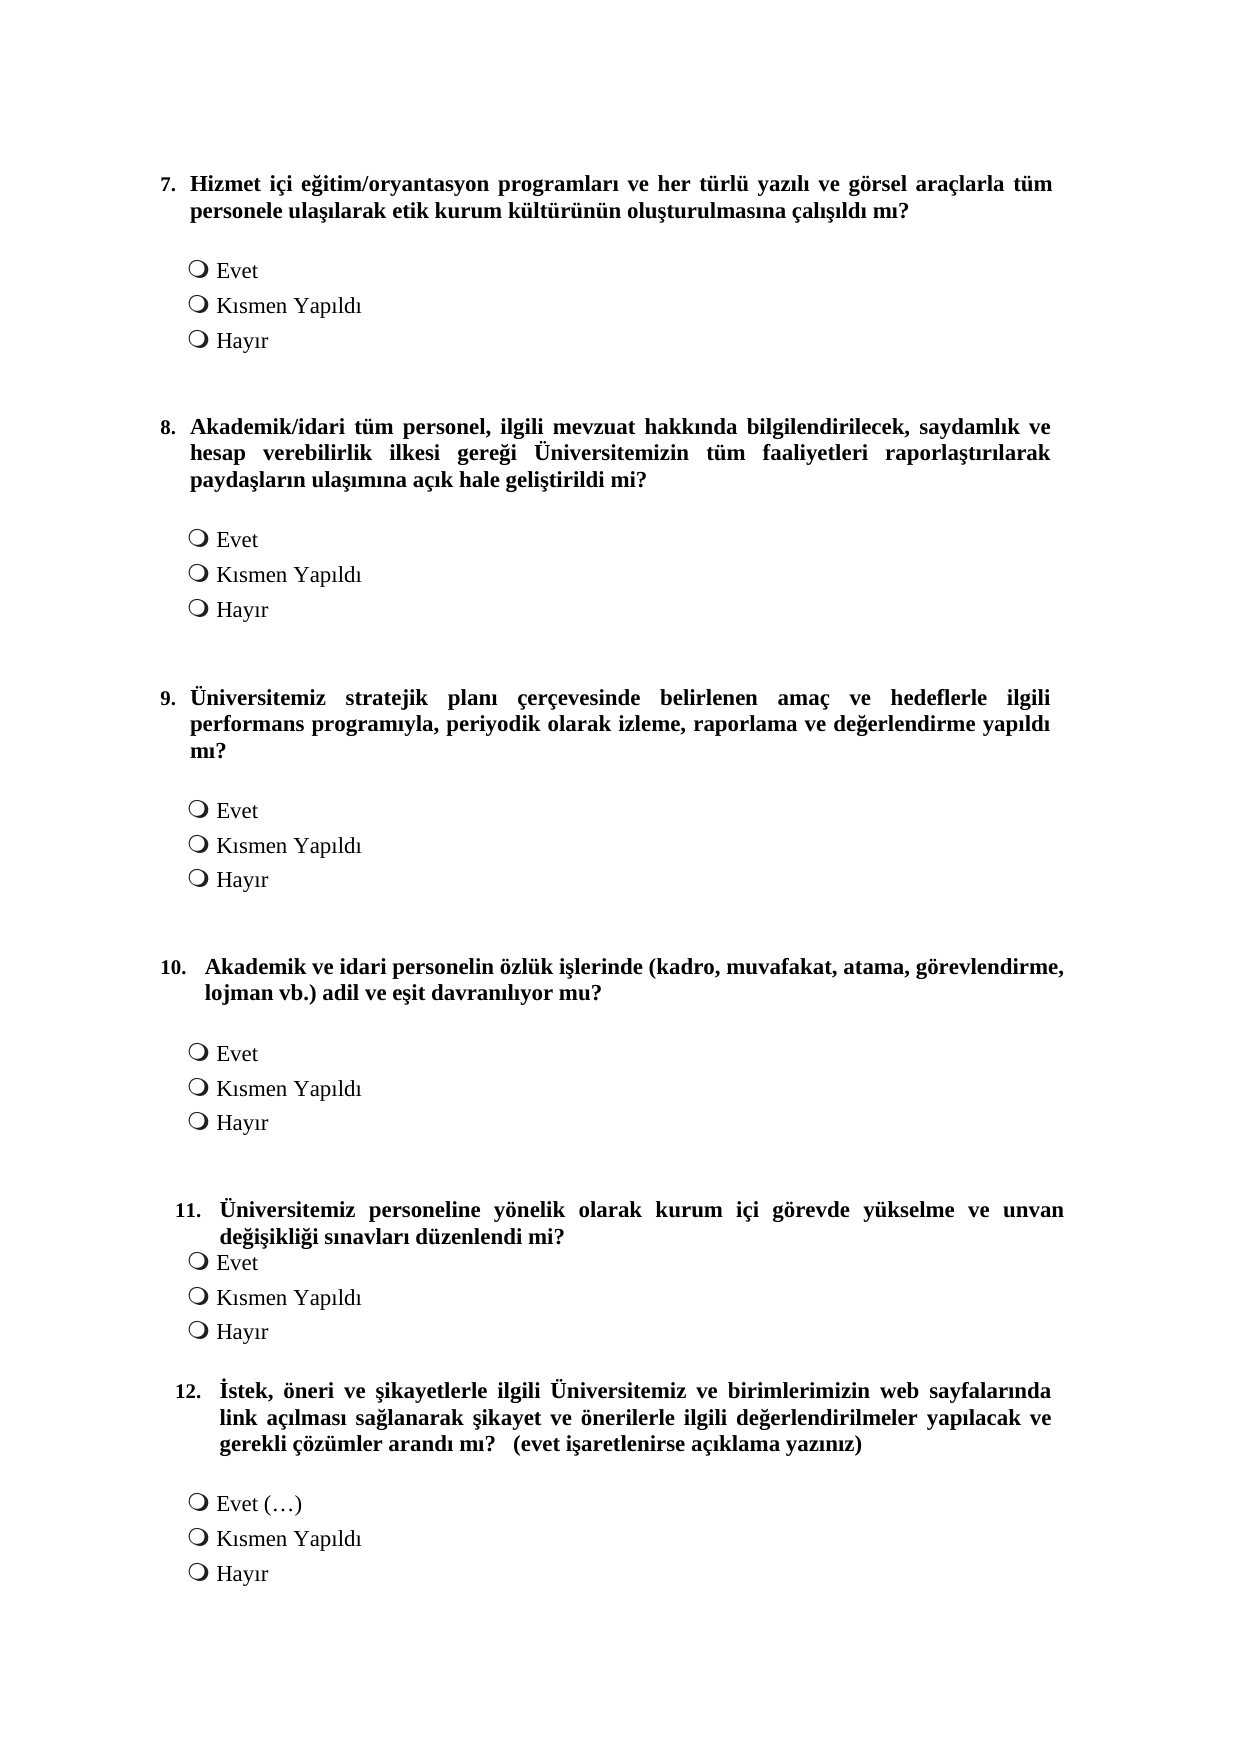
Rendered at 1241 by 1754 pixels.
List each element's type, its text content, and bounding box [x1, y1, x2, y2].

list Kısmen Yapıldı [186, 292, 1065, 319]
list Akademik/idari tüm personel, ilgili mevzuat hakkında bilgilendirilecek, saydamlık ve hesap verebilirlik ilkesi gereği Üniversitemizin tüm faaliyetleri raporlaştırılarak paydaşların ulaşımına açık hale geliştirildi mi? [160, 413, 1052, 492]
list İstek, öneri ve şikayetlerle ilgili Üniversitemiz ve birimlerimizin web sayfalarında link açılması sağlanarak şikayet ve önerilerle ilgili değerlendirilmeler yapılacak ve gerekli çözümler arandı mı? (evet işaretlenirse açıklama yazınız) [175, 1377, 1053, 1456]
list Hayır [186, 327, 1065, 353]
list Üniversitemiz personeline yönelik olarak kurum içi görevde yükselme ve unvan değişikliği sınavları düzenlendi mi? [175, 1196, 1065, 1249]
list Kısmen Yapıldı [186, 561, 1065, 588]
list Evet [186, 1249, 1065, 1276]
list Hayır [186, 1318, 1065, 1345]
list Kısmen Yapıldı [186, 832, 1065, 859]
list Evet [186, 257, 1065, 284]
list Hayır [186, 1109, 1065, 1136]
list Kısmen Yapıldı [186, 1075, 1065, 1102]
list Üniversitemiz stratejik planı çerçevesinde belirlenen amaç ve hedeflerle ilgili performans programıyla, periyodik olarak izleme, raporlama ve değerlendirme yapıldı mı? [160, 684, 1052, 763]
list Evet [186, 1040, 1065, 1067]
list Evet [186, 526, 1065, 553]
list Evet (…) [186, 1490, 1065, 1517]
list Hayır [186, 596, 1065, 622]
list Hayır [186, 867, 1065, 893]
list Evet [186, 797, 1065, 824]
list Hayır [186, 1559, 1065, 1586]
list Kısmen Yapıldı [186, 1284, 1065, 1311]
list Akademik ve idari personelin özlük işlerinde (kadro, muvafakat, atama, görevlendirme, lojman vb.) adil ve eşit davranılıyor mu? [160, 953, 1065, 1006]
list Kısmen Yapıldı [186, 1525, 1065, 1552]
list Hizmet içi eğitim/oryantasyon programları ve her türlü yazılı ve görsel araçlarla tüm personele ulaşılarak etik kurum kültürünün oluşturulmasına çalışıldı mı? [160, 170, 1054, 223]
